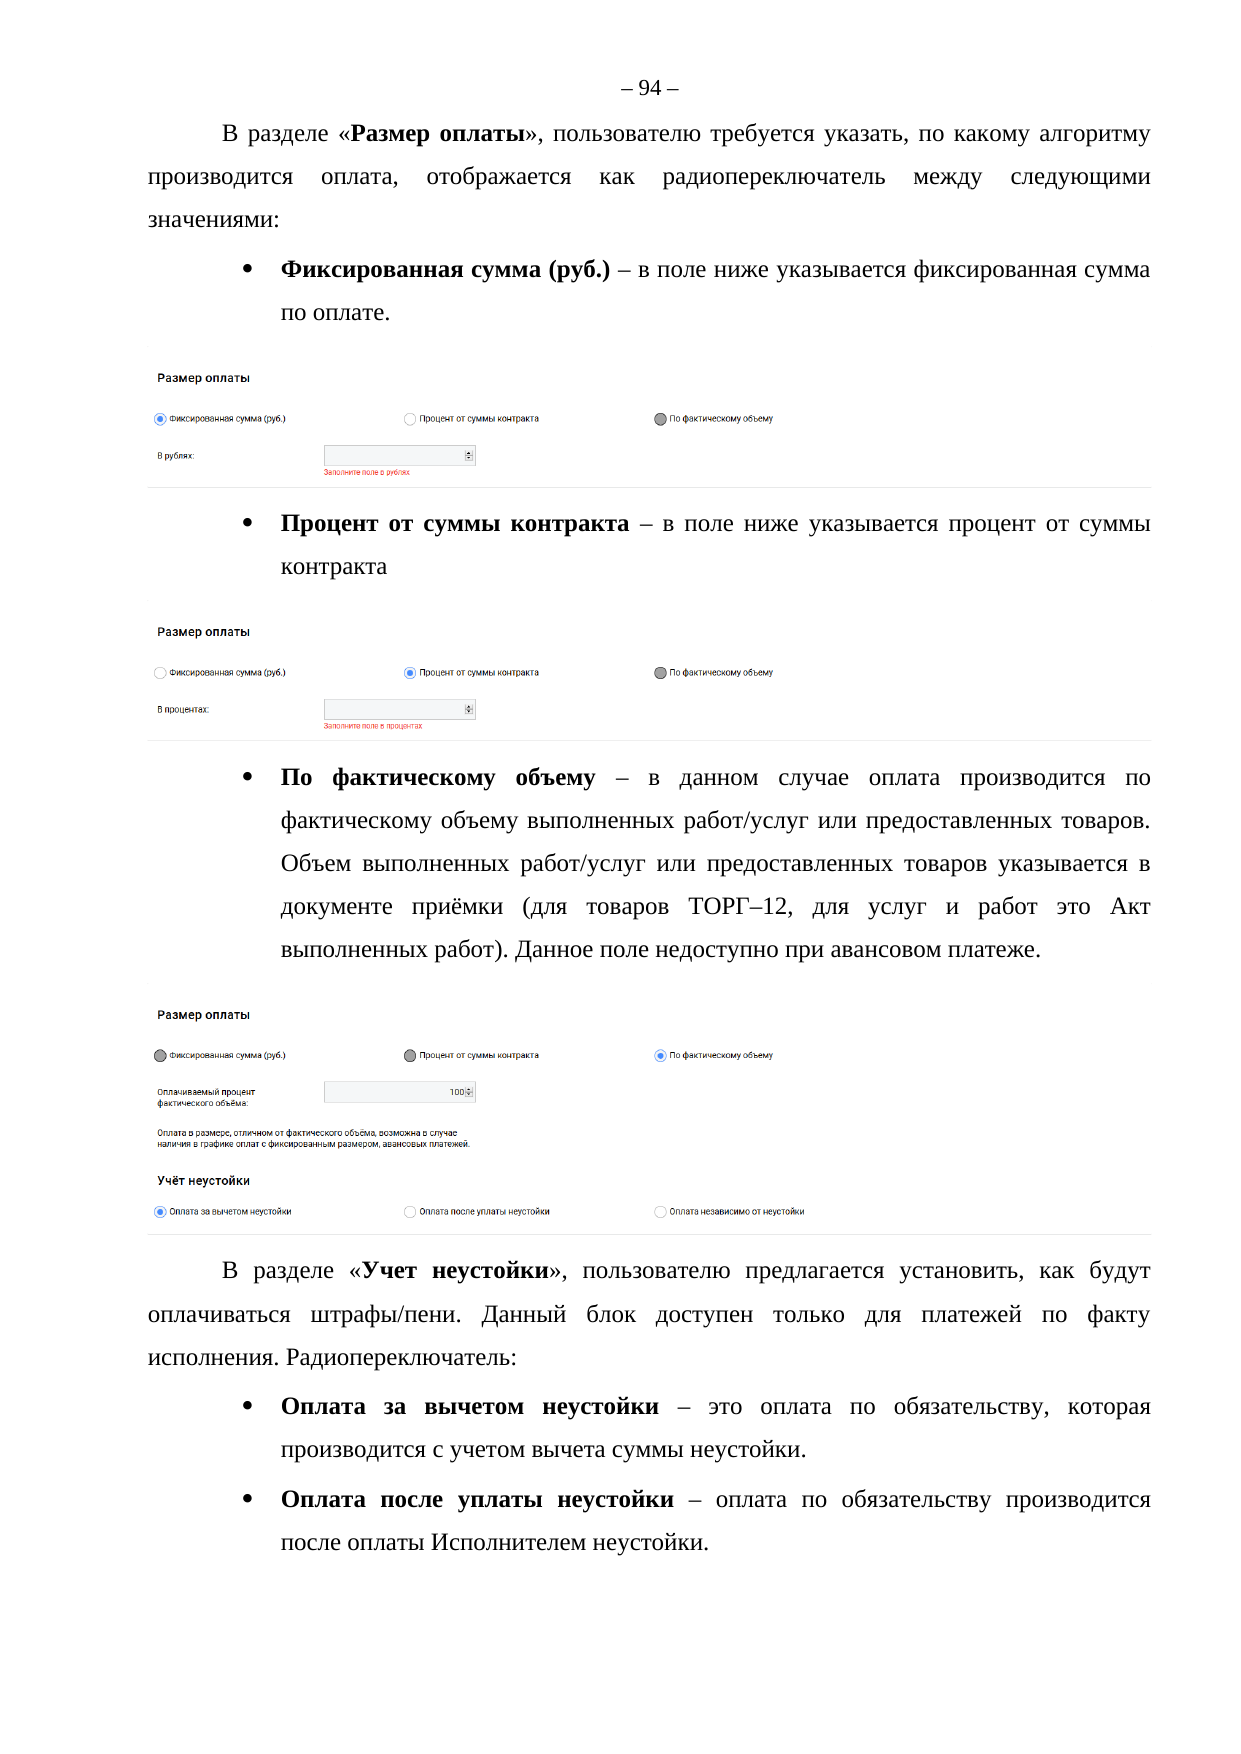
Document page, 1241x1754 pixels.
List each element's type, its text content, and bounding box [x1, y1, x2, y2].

text В разделе «Размер оплаты», пользователю требуется указать, по какому алгоритму производится оплата, отображается как радиопереключатель между следующими значениями: [148, 118, 1152, 233]
list По фактическому объему – в данном случае оплата производится по фактическому объему выполненных работ/услуг или предоставленных товаров. Объем выполненных работ/услуг или предоставленных товаров указывается в документе приёмки (для товаров ТОРГ–12, для услуг и работ это Акт выполненных работ). Данное поле недоступно при авансовом платеже. [243, 762, 1152, 963]
picture [147, 600, 1152, 741]
list Фиксированная сумма (руб.) – в поле ниже указывается фиксированная сумма по оплате. [243, 254, 1152, 326]
text В разделе «Учет неустойки», пользователю предлагается установить, как будут оплачиваться штрафы/пени. Данный блок доступен только для платежей по факту исполнения. Радиопереключатель: [148, 1256, 1152, 1371]
list Процент от суммы контракта – в поле ниже указывается процент от суммы контракта [243, 508, 1152, 580]
list Оплата за вычетом неустойки – это оплата по обязательству, которая производится с учетом вычета суммы неустойки. [243, 1391, 1152, 1463]
list Оплата после уплаты неустойки – оплата по обязательству производится после оплаты Исполнителем неустойки. [243, 1484, 1152, 1556]
picture [147, 346, 1152, 488]
picture [147, 983, 1152, 1235]
